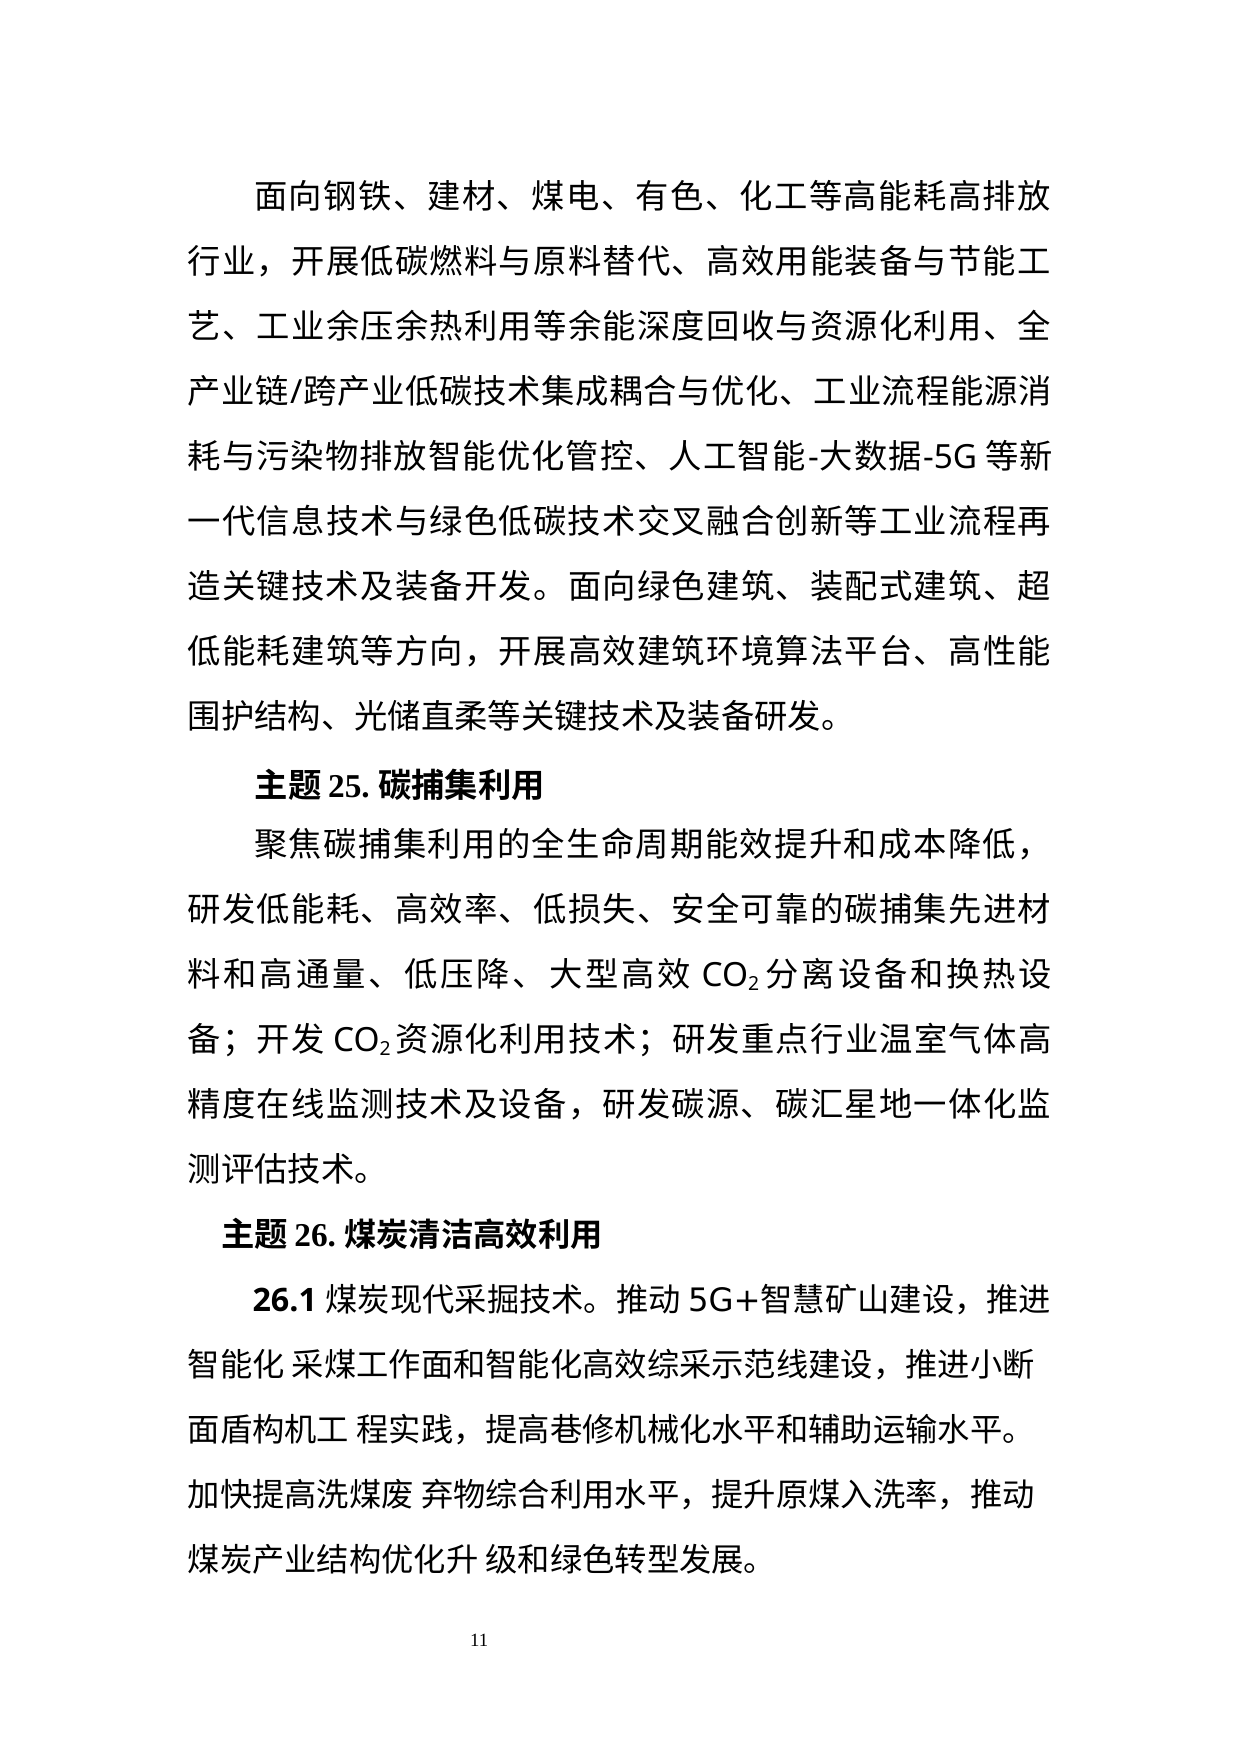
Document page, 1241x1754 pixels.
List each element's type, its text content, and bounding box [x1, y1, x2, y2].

text 主题25. 碳捕集利用 [187, 747, 1053, 809]
text 主题26. 煤炭清洁高效利用 [187, 1199, 1053, 1264]
text 26.1 煤炭现代采掘技术。推动 5G+智慧矿山建设，推进智能化 采煤工作面和智能化高效综采示范线建设，推进小断面盾构机工 程实践，提高巷修机械化水平和辅助运输水平。加快提高洗煤废 弃物综合利用水平，提升原煤入洗率，推动煤炭产业结构优化升 级和绿色转型发展。 [187, 1264, 1053, 1589]
text 聚焦碳捕集利用的全生命周期能效提升和成本降低，研发低能耗、高效率、低损失、安全可靠的碳捕集先进材料和高通量、低压降、大型高效CO2分离设备和换热设备；开发CO2资源化利用技术；研发重点行业温室气体高精度在线监测技术及设备，研发碳源、碳汇星地一体化监测评估技术。 [187, 809, 1053, 1199]
text 面向钢铁、建材、煤电、有色、化工等高能耗高排放行业，开展低碳燃料与原料替代、高效用能装备与节能工艺、工业余压余热利用等余能深度回收与资源化利用、全产业链/跨产业低碳技术集成耦合与优化、工业流程能源消耗与污染物排放智能优化管控、人工智能-大数据-5G等新一代信息技术与绿色低碳技术交叉融合创新等工业流程再造关键技术及装备开发。面向绿色建筑、装配式建筑、超低能耗建筑等方向，开展高效建筑环境算法平台、高性能围护结构、光储直柔等关键技术及装备研发。 [187, 162, 1053, 747]
